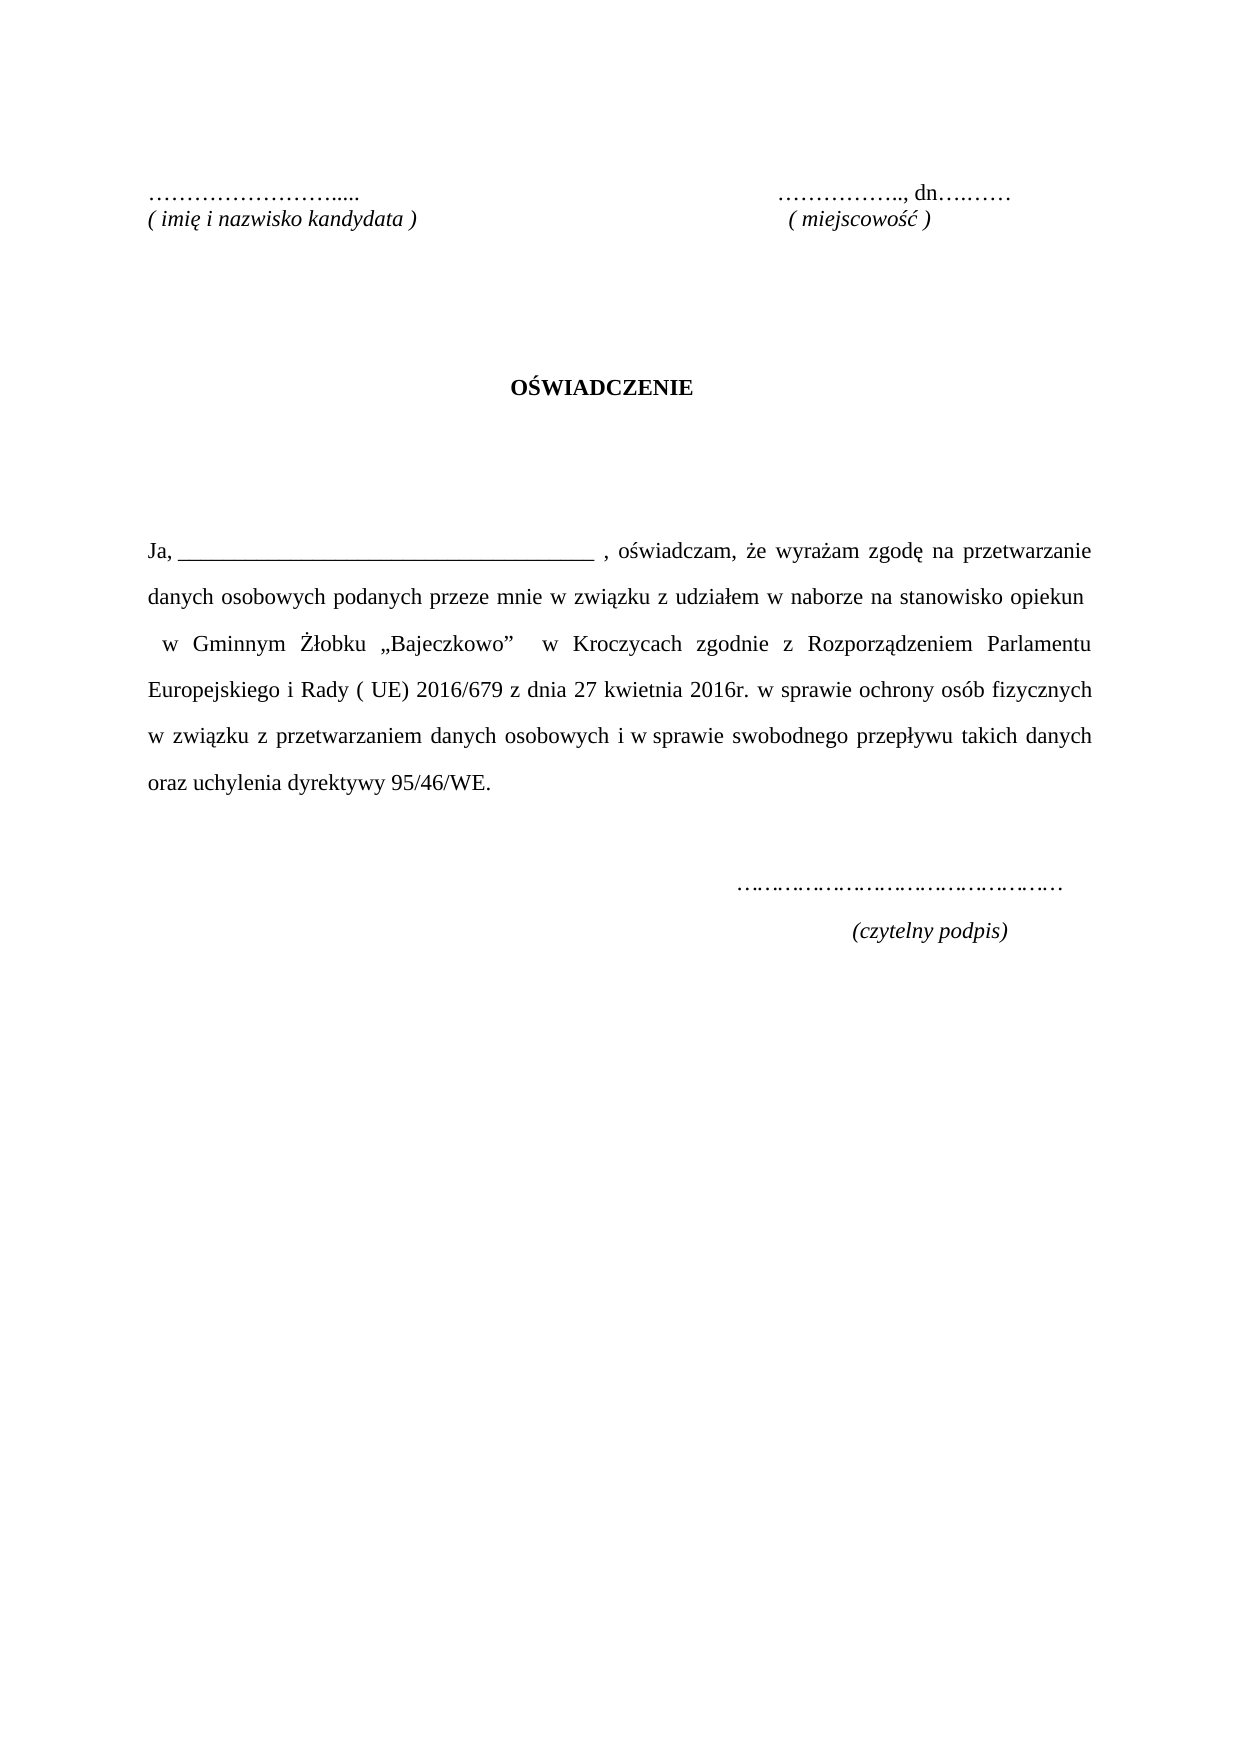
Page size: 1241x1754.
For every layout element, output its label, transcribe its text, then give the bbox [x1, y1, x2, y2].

text ( imię i nazwisko kandydata ) ( miejscowość ) [148, 205, 1093, 232]
text ………………………………………… [737, 872, 1093, 896]
text Ja, , oświadczam, że wyrażam zgodę na przetwarzanie danych osobowych podanych przeze mnie w związku z udziałem w naborze na stanowisko opiekun w Gminnym Żłobku „Bajeczkowo” w Kroczycach zgodnie z Rozporządzeniem Parlamentu Europejskiego i Rady ( UE) 2016/679 z dnia 27 kwietnia 2016r. w sprawie ochrony osób fizycznych w związku z przetwarzaniem danych osobowych i w sprawie swobodnego przepływu takich danych oraz uchylenia dyrektywy 95/46/WE. [148, 521, 1093, 800]
text ……………………..... …………….., dn….…… [148, 179, 1093, 205]
text (czytelny podpis) [546, 919, 1093, 943]
subtitle OŚWIADCZENIE [510, 376, 1093, 400]
